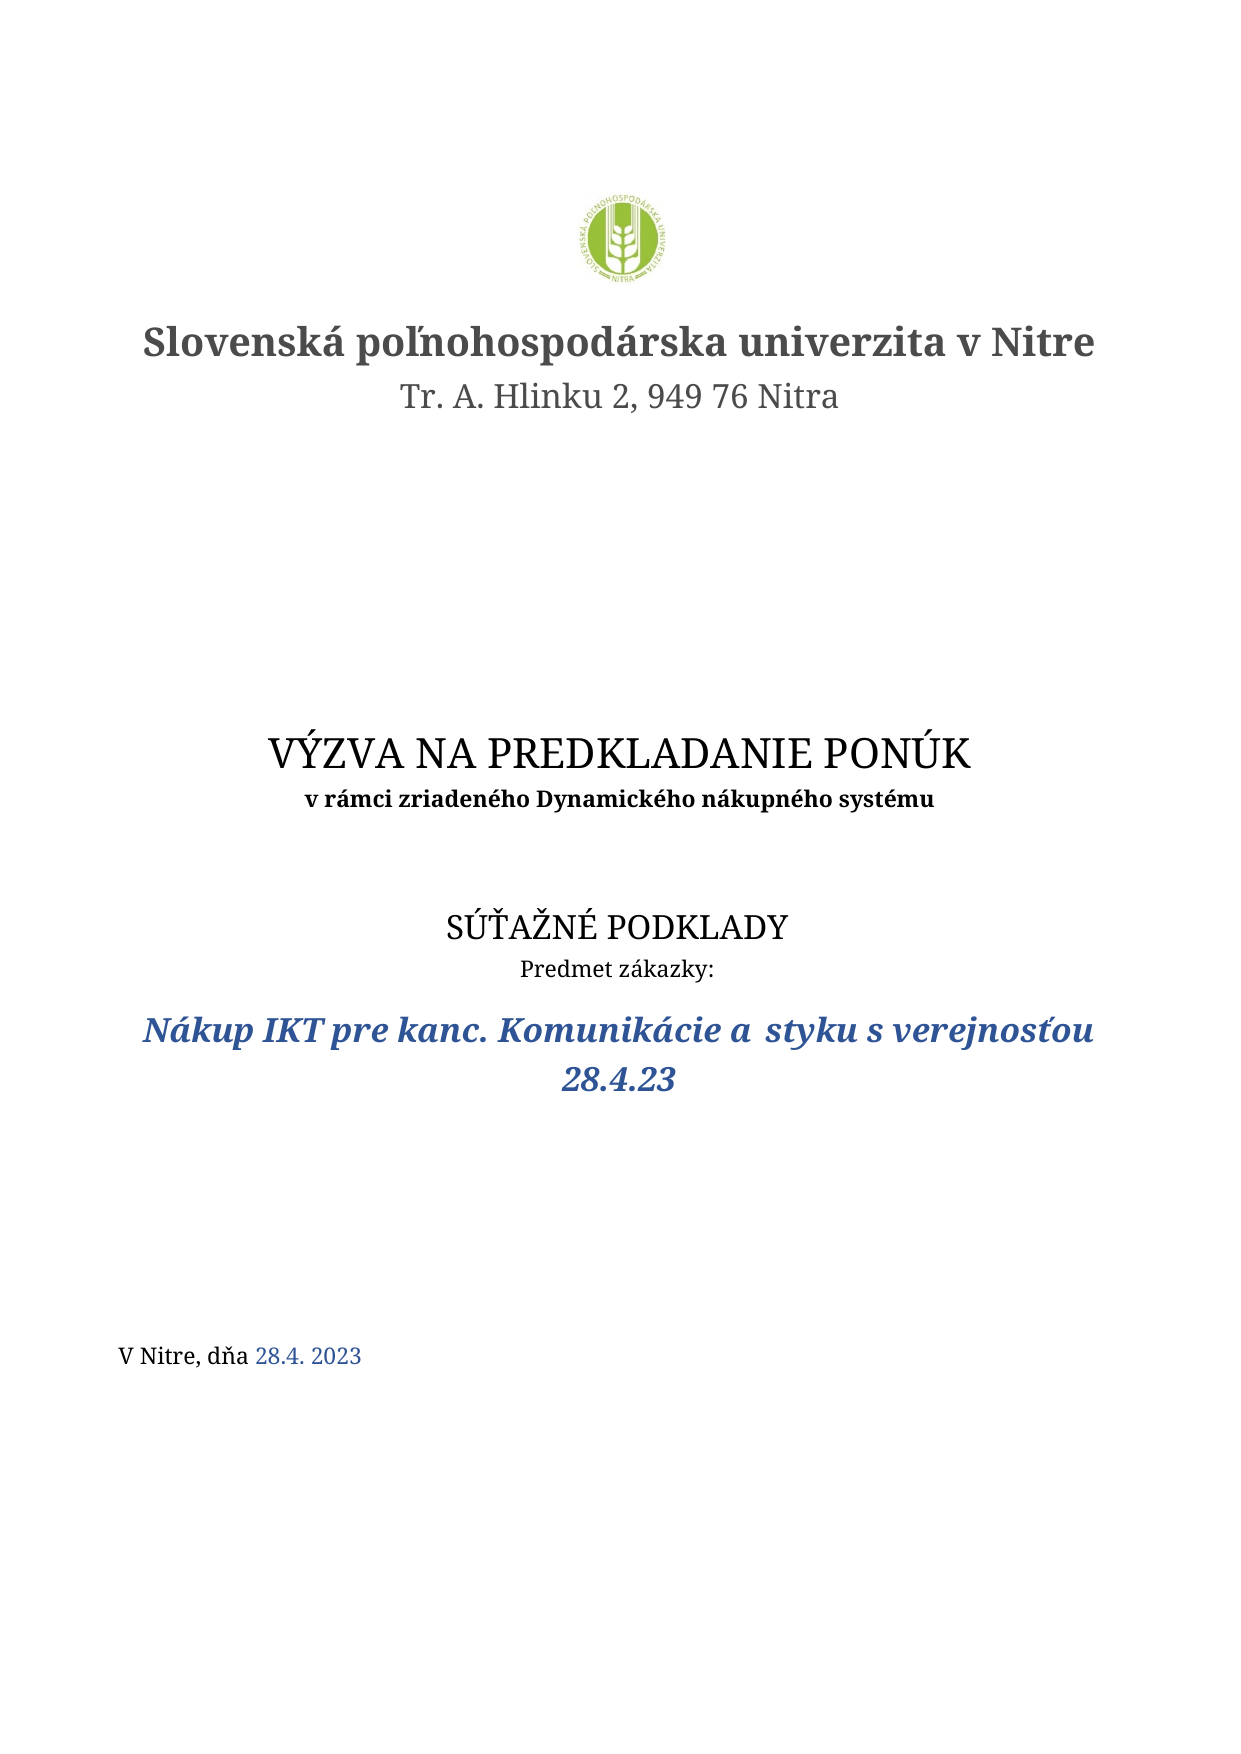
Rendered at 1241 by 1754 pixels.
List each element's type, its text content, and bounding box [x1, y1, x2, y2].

text Slovenská poľnohospodárska univerzita v Nitre [117, 314, 1122, 368]
text Tr. A. Hlinku 2, 949 76 Nitra [117, 373, 1122, 418]
text VÝZVA NA PREDKLADANIE PONÚK [117, 724, 1122, 781]
subtitle SÚŤAŽNÉ PODKLADY [117, 904, 1116, 949]
text V Nitre, dňa 28.4. 2023 [118, 1340, 1123, 1371]
text v rámci zriadeného Dynamického nákupného systému [117, 783, 1122, 814]
text Predmet zákazky: [123, 953, 1111, 984]
text Nákup IKT pre kanc. Komunikácie a styku s verejnosťou 28.4.23 [118, 1007, 1123, 1102]
picture [575, 192, 666, 283]
